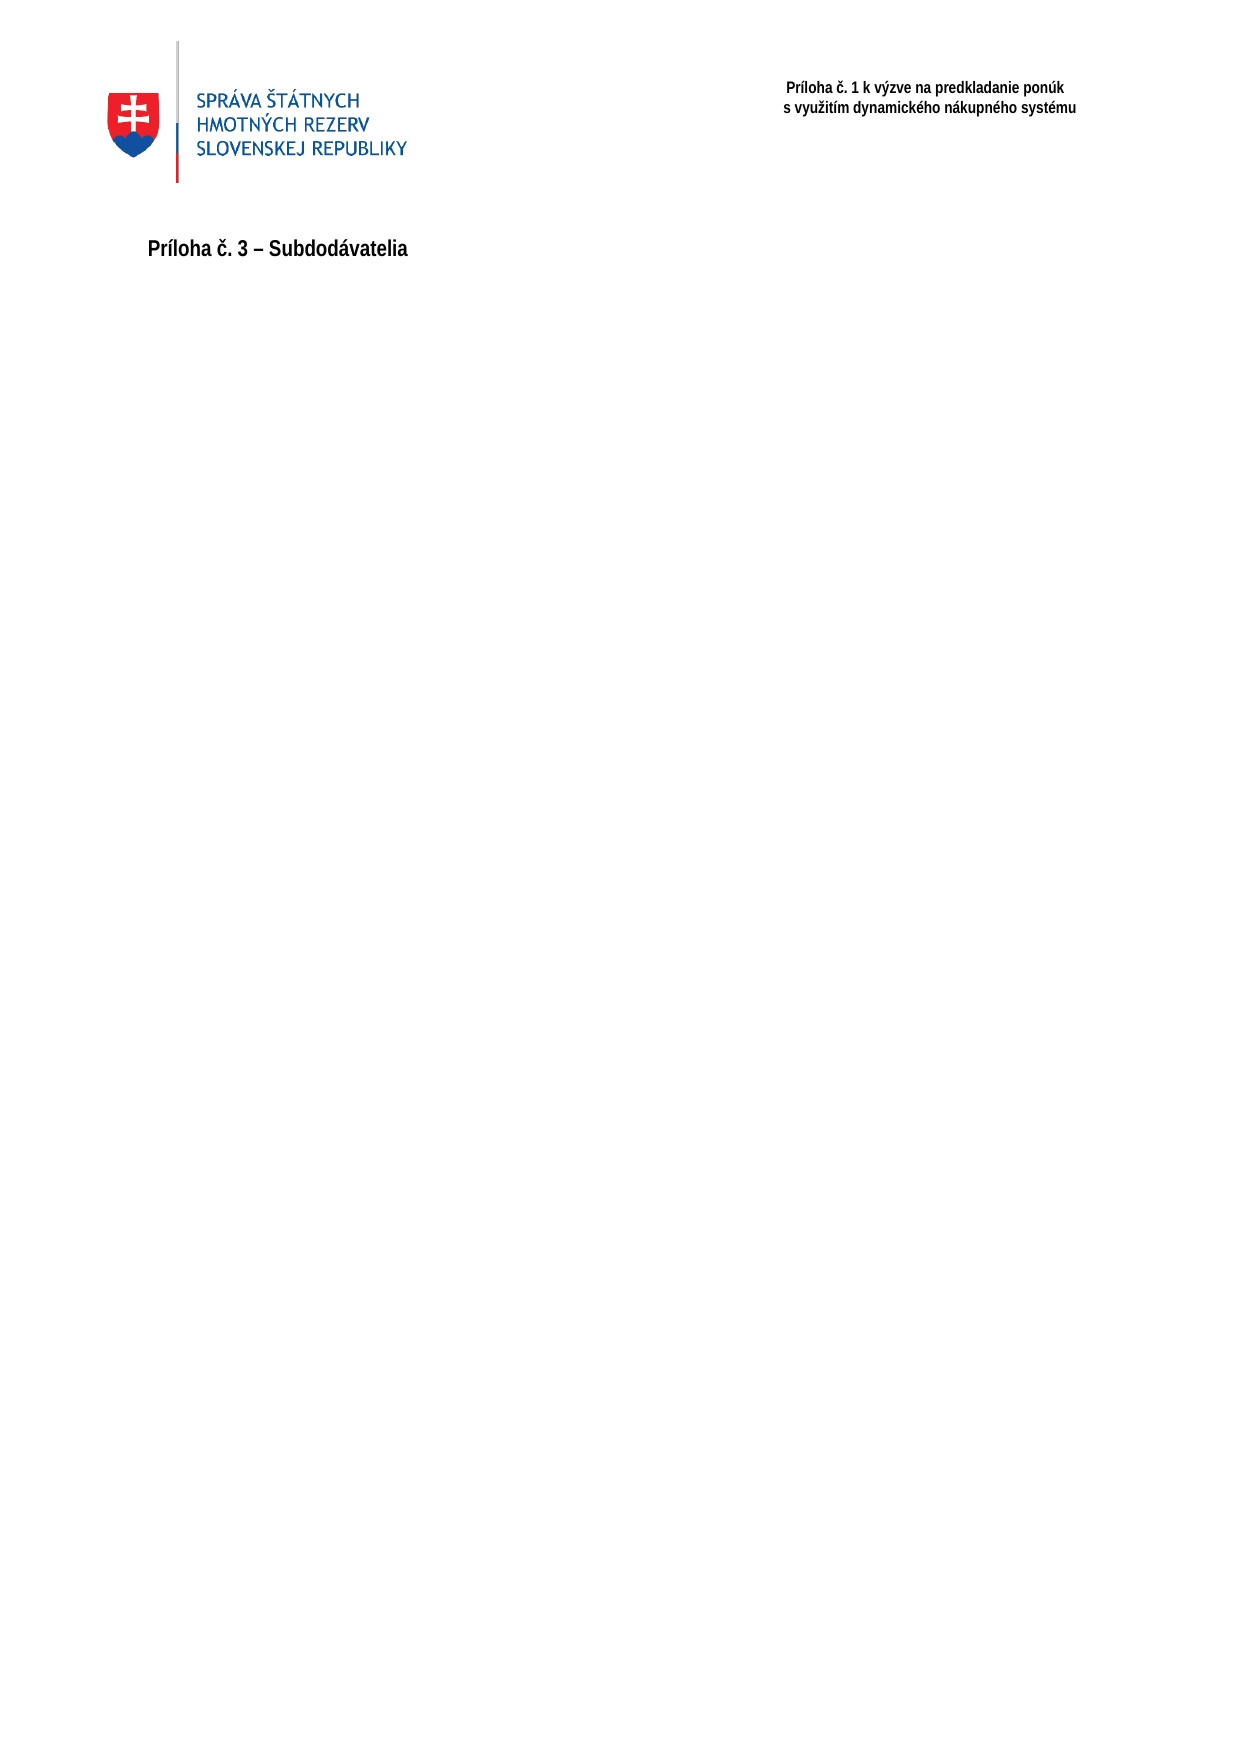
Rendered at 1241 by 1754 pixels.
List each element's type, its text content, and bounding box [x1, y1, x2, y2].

text Príloha č. 3 – Subdodávatelia [148, 236, 1090, 261]
picture [56, 41, 461, 207]
